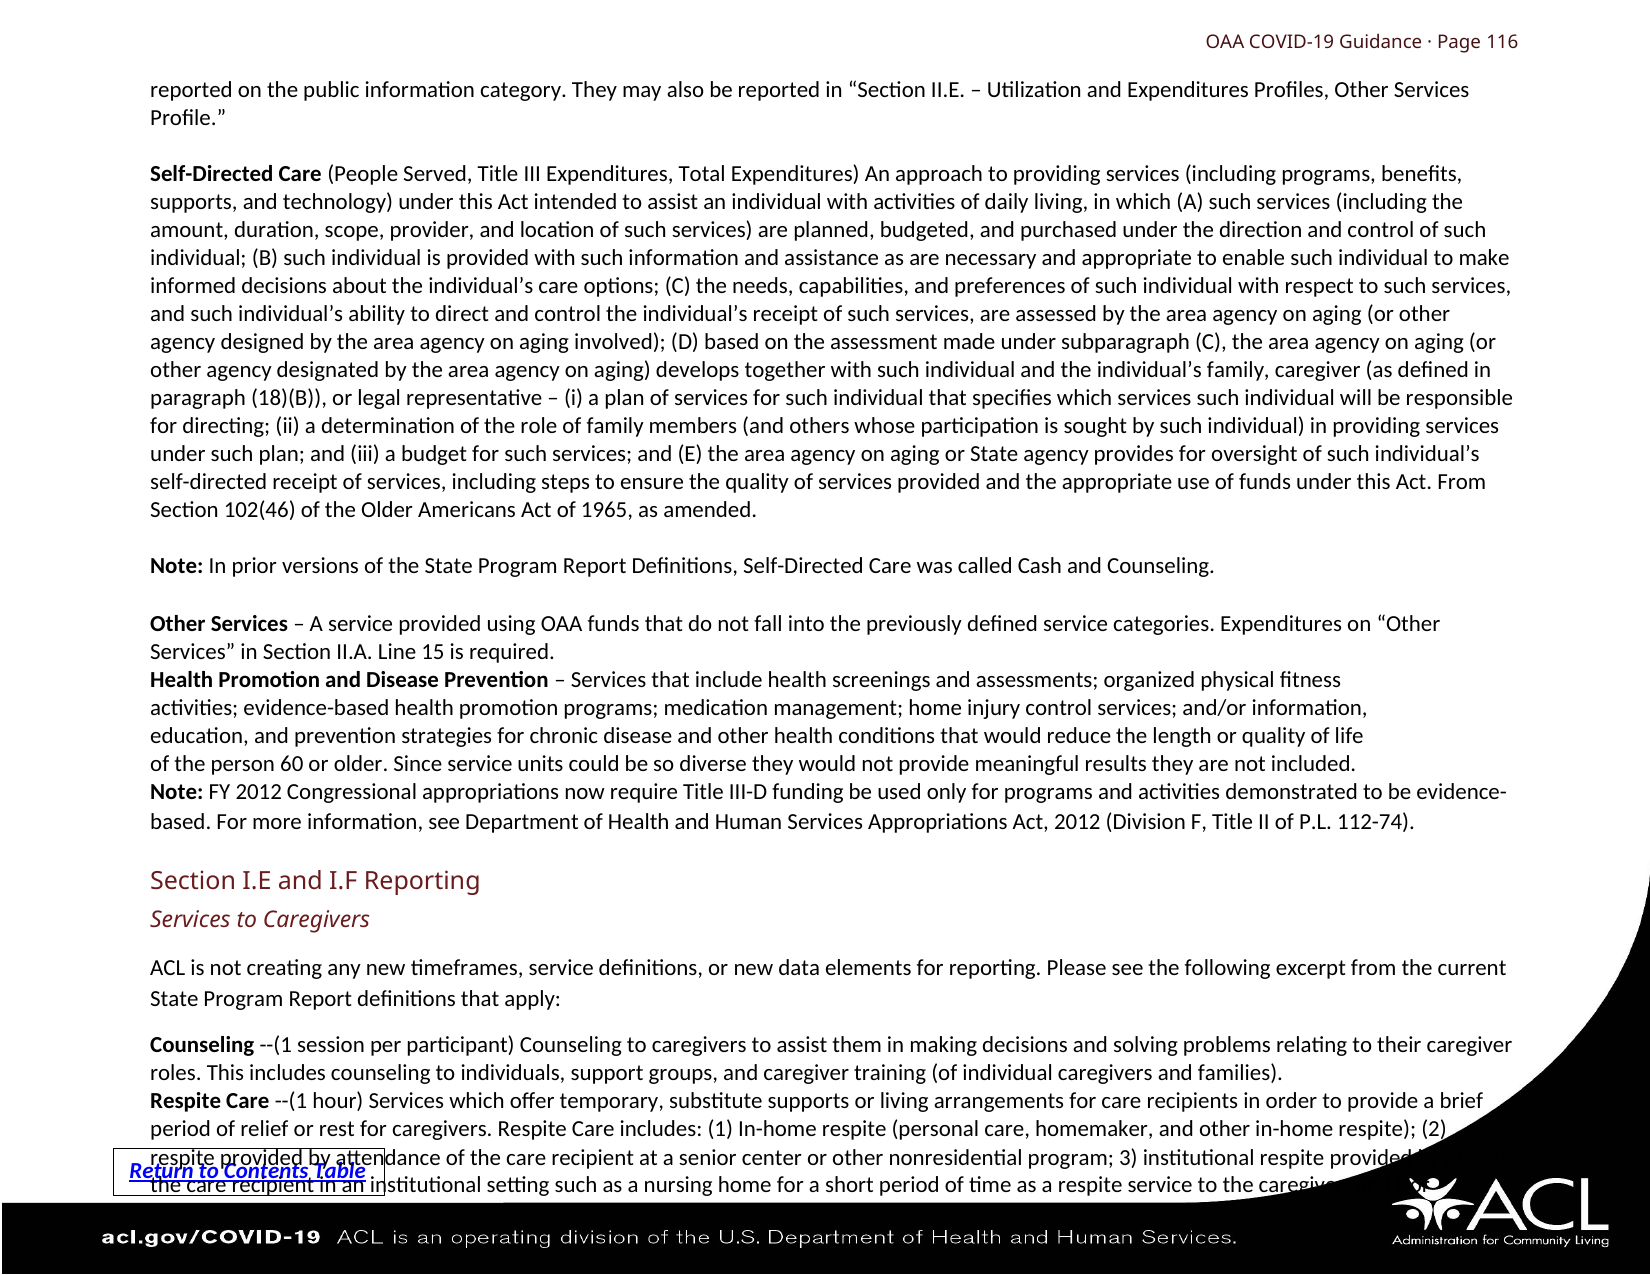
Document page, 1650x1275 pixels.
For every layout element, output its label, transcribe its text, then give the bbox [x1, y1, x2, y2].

subtitle Section I.E and I.F Reporting [150, 863, 1518, 897]
text Counseling --(1 session per participant) Counseling to caregivers to assist them in making decisions and solving problems relating to their caregiver roles. This includes counseling to individuals, support groups, and caregiver training (of individual caregivers and families). [150, 1031, 1518, 1087]
text Other Services – A service provided using OAA funds that do not fall into the previously defined service categories. Expenditures on “Other Services” in Section II.A. Line 15 is required. [150, 609, 1518, 665]
text Health Promotion and Disease Prevention – Services that include health screenings and assessments; organized physical fitness activities; evidence-based health promotion programs; medication management; home injury control services; and/or information, education, and prevention strategies for chronic disease and other health conditions that would reduce the length or quality of life of the person 60 or older. Since service units could be so diverse they would not provide meaningful results they are not included. [150, 665, 1377, 777]
text Self-Directed Care (People Served, Title III Expenditures, Total Expenditures) An approach to providing services (including programs, benefits, supports, and technology) under this Act intended to assist an individual with activities of daily living, in which (A) such services (including the amount, duration, scope, provider, and location of such services) are planned, budgeted, and purchased under the direction and control of such individual; (B) such individual is provided with such information and assistance as are necessary and appropriate to enable such individual to make informed decisions about the individual’s care options; (C) the needs, capabilities, and preferences of such individual with respect to such services, and such individual’s ability to direct and control the individual’s receipt of such services, are assessed by the area agency on aging (or other agency designed by the area agency on aging involved); (D) based on the assessment made under subparagraph (C), the area agency on aging (or other agency designated by the area agency on aging) develops together with such individual and the individual’s family, caregiver (as defined in paragraph (18)(B)), or legal representative – (i) a plan of services for such individual that specifies which services such individual will be responsible for directing; (ii) a determination of the role of family members (and others whose participation is sought by such individual) in providing services under such plan; and (iii) a budget for such services; and (E) the area agency on aging or State agency provides for oversight of such individual’s self-directed receipt of services, including steps to ensure the quality of services provided and the appropriate use of funds under this Act. From Section 102(46) of the Older Americans Act of 1965, as amended. [150, 159, 1518, 523]
text Services to Caregivers [150, 903, 1518, 934]
picture [2, 858, 1650, 1274]
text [150, 75, 1518, 131]
text Note: FY 2012 Congressional appropriations now require Title III-D funding be used only for programs and activities demonstrated to be evidence-based. For more information, see Department of Health and Human Services Appropriations Act, 2012 (Division F, Title II of P.L. 112-74). [150, 777, 1518, 836]
text Note: In prior versions of the State Program Report Definitions, Self-Directed Care was called Cash and Counseling. [150, 551, 1518, 579]
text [150, 1087, 1518, 1199]
text ACL is not creating any new timeframes, service definitions, or new data elements for reporting. Please see the following excerpt from the current State Program Report definitions that apply: [150, 953, 1518, 1012]
